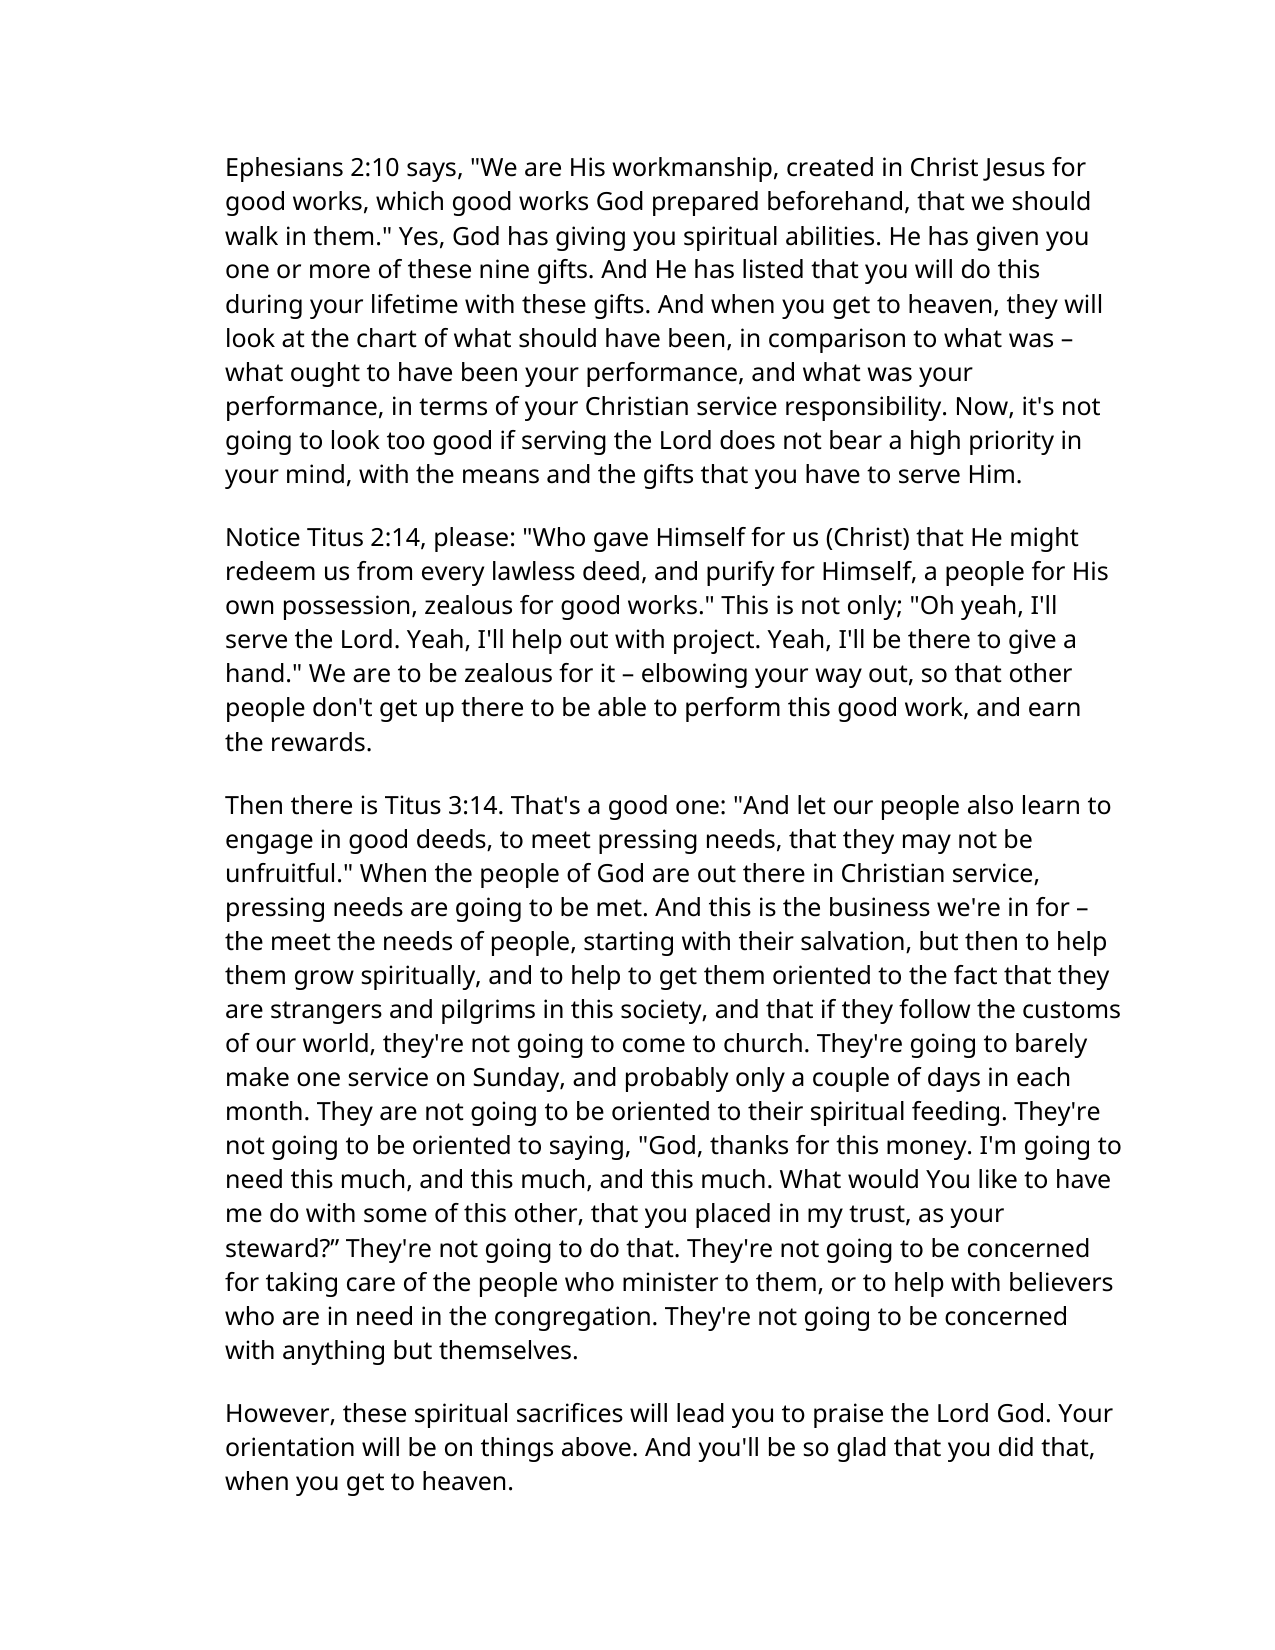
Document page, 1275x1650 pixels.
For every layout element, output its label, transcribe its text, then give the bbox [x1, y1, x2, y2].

text Then there is Titus 3:14. That's a good one: "And let our people also learn to engage in good deeds, to meet pressing needs, that they may not be unfruitful." When the people of God are out there in Christian service, pressing needs are going to be met. And this is the business we're in for – the meet the needs of people, starting with their salvation, but then to help them grow spiritually, and to help to get them oriented to the fact that they are strangers and pilgrims in this society, and that if they follow the customs of our world, they're not going to come to church. They're going to barely make one service on Sunday, and probably only a couple of days in each month. They are not going to be oriented to their spiritual feeding. They're not going to be oriented to saying, "God, thanks for this money. I'm going to need this much, and this much, and this much. What would You like to have me do with some of this other, that you placed in my trust, as your steward?” They're not going to do that. They're not going to be concerned for taking care of the people who minister to them, or to help with believers who are in need in the congregation. They're not going to be concerned with anything but themselves. [225, 787, 1125, 1366]
text Notice Titus 2:14, please: "Who gave Himself for us (Christ) that He might redeem us from every lawless deed, and purify for Himself, a people for His own possession, zealous for good works." This is not only; "Oh yeah, I'll serve the Lord. Yeah, I'll help out with project. Yeah, I'll be there to give a hand." We are to be zealous for it – elbowing your way out, so that other people don't get up there to be able to perform this good work, and earn the rewards. [225, 520, 1125, 758]
text However, these spiritual sacrifices will lead you to praise the Lord God. Your orientation will be on things above. And you'll be so glad that you did that, when you get to heaven. [225, 1396, 1125, 1498]
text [225, 150, 1125, 491]
